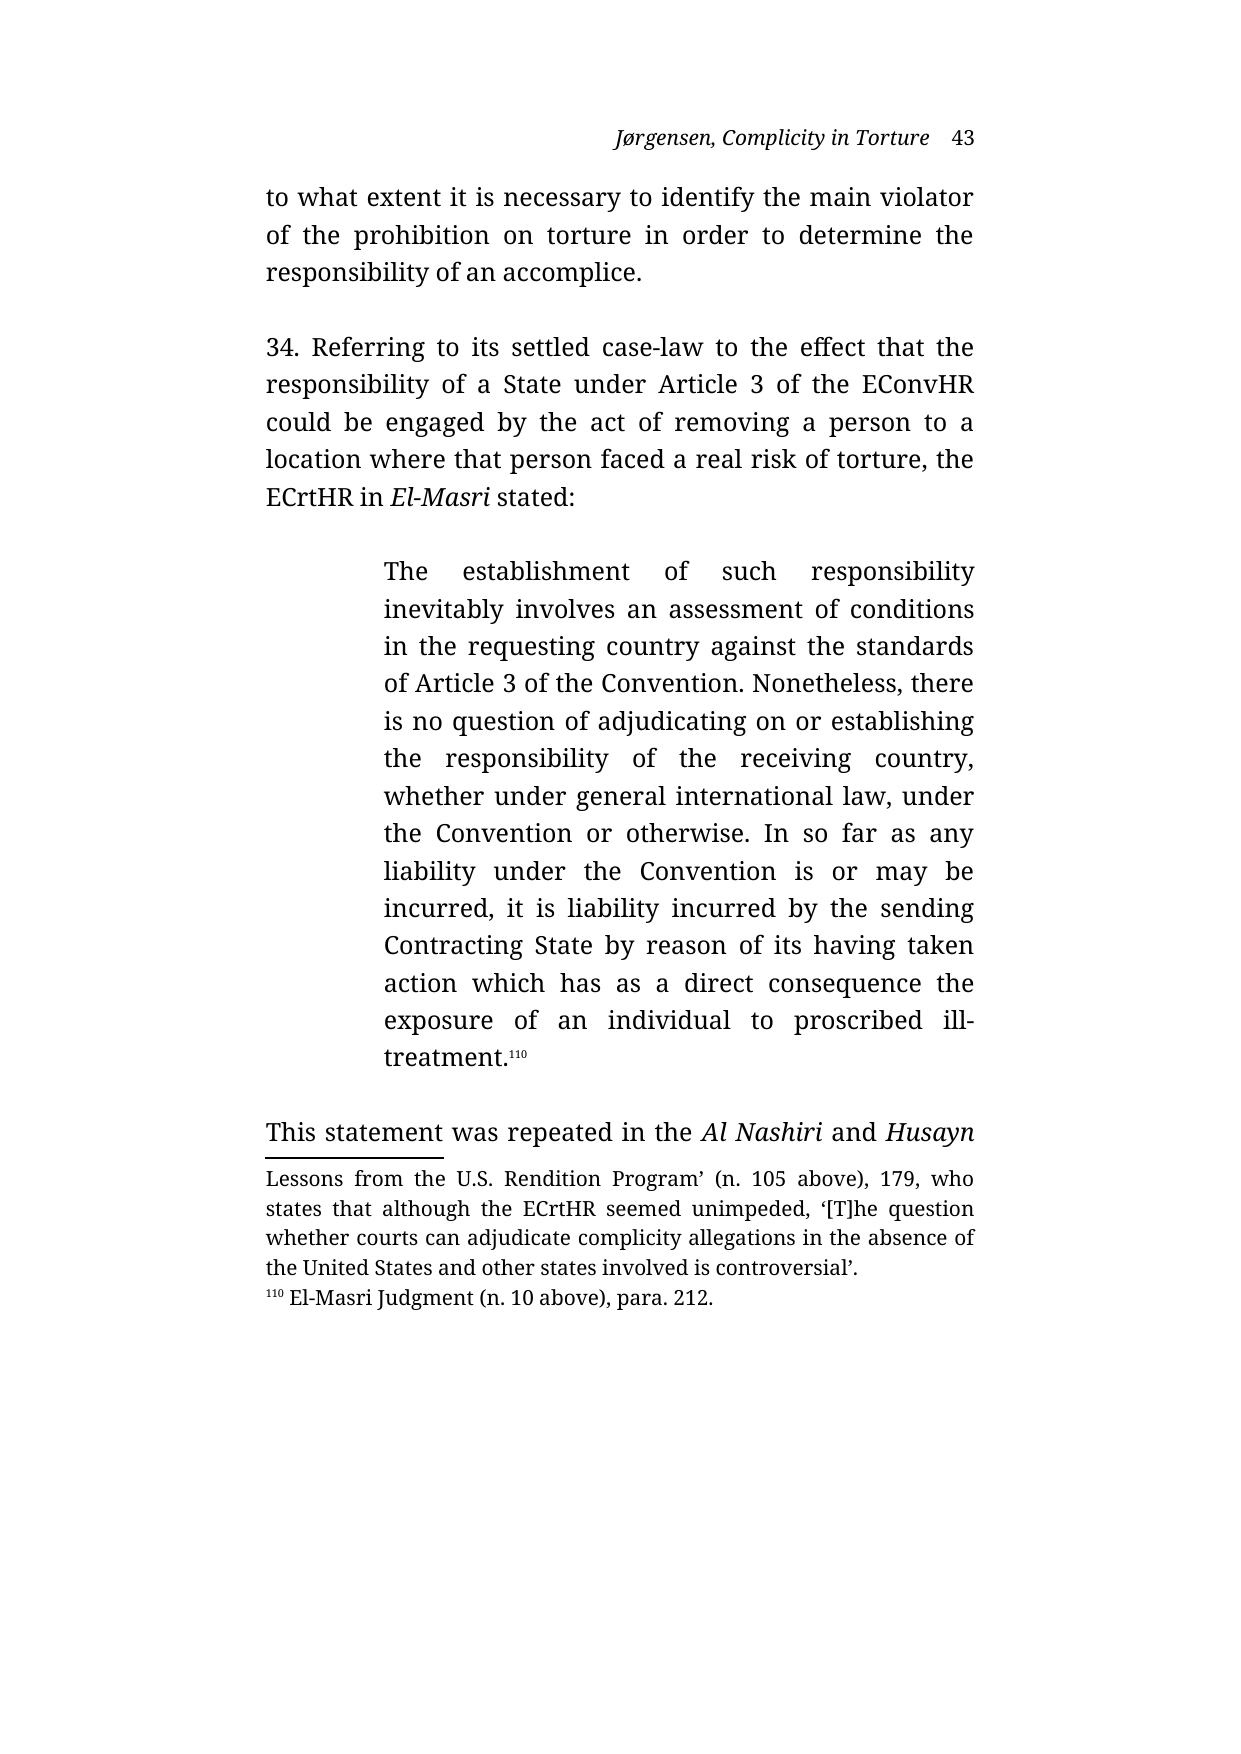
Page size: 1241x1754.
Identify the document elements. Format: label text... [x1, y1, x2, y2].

text The establishment of such responsibility inevitably involves an assessment of conditions in the requesting country against the standards of Article 3 of the Convention. Nonetheless, there is no question of adjudicating on or establishing the responsibility of the receiving country, whether under general international law, under the Convention or otherwise. In so far as any liability under the Convention is or may be incurred, it is liability incurred by the sending Contracting State by reason of its having taken action which has as a direct consequence the exposure of an individual to proscribed ill-treatment. [384, 554, 975, 1074]
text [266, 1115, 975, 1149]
text 34. Referring to its settled case-law to the effect that the responsibility of a State under Article 3 of the EConvHR could be engaged by the act of removing a person to a location where that person faced a real risk of torture, the ECrtHR in El-Masri stated: [266, 329, 975, 513]
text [266, 180, 975, 289]
